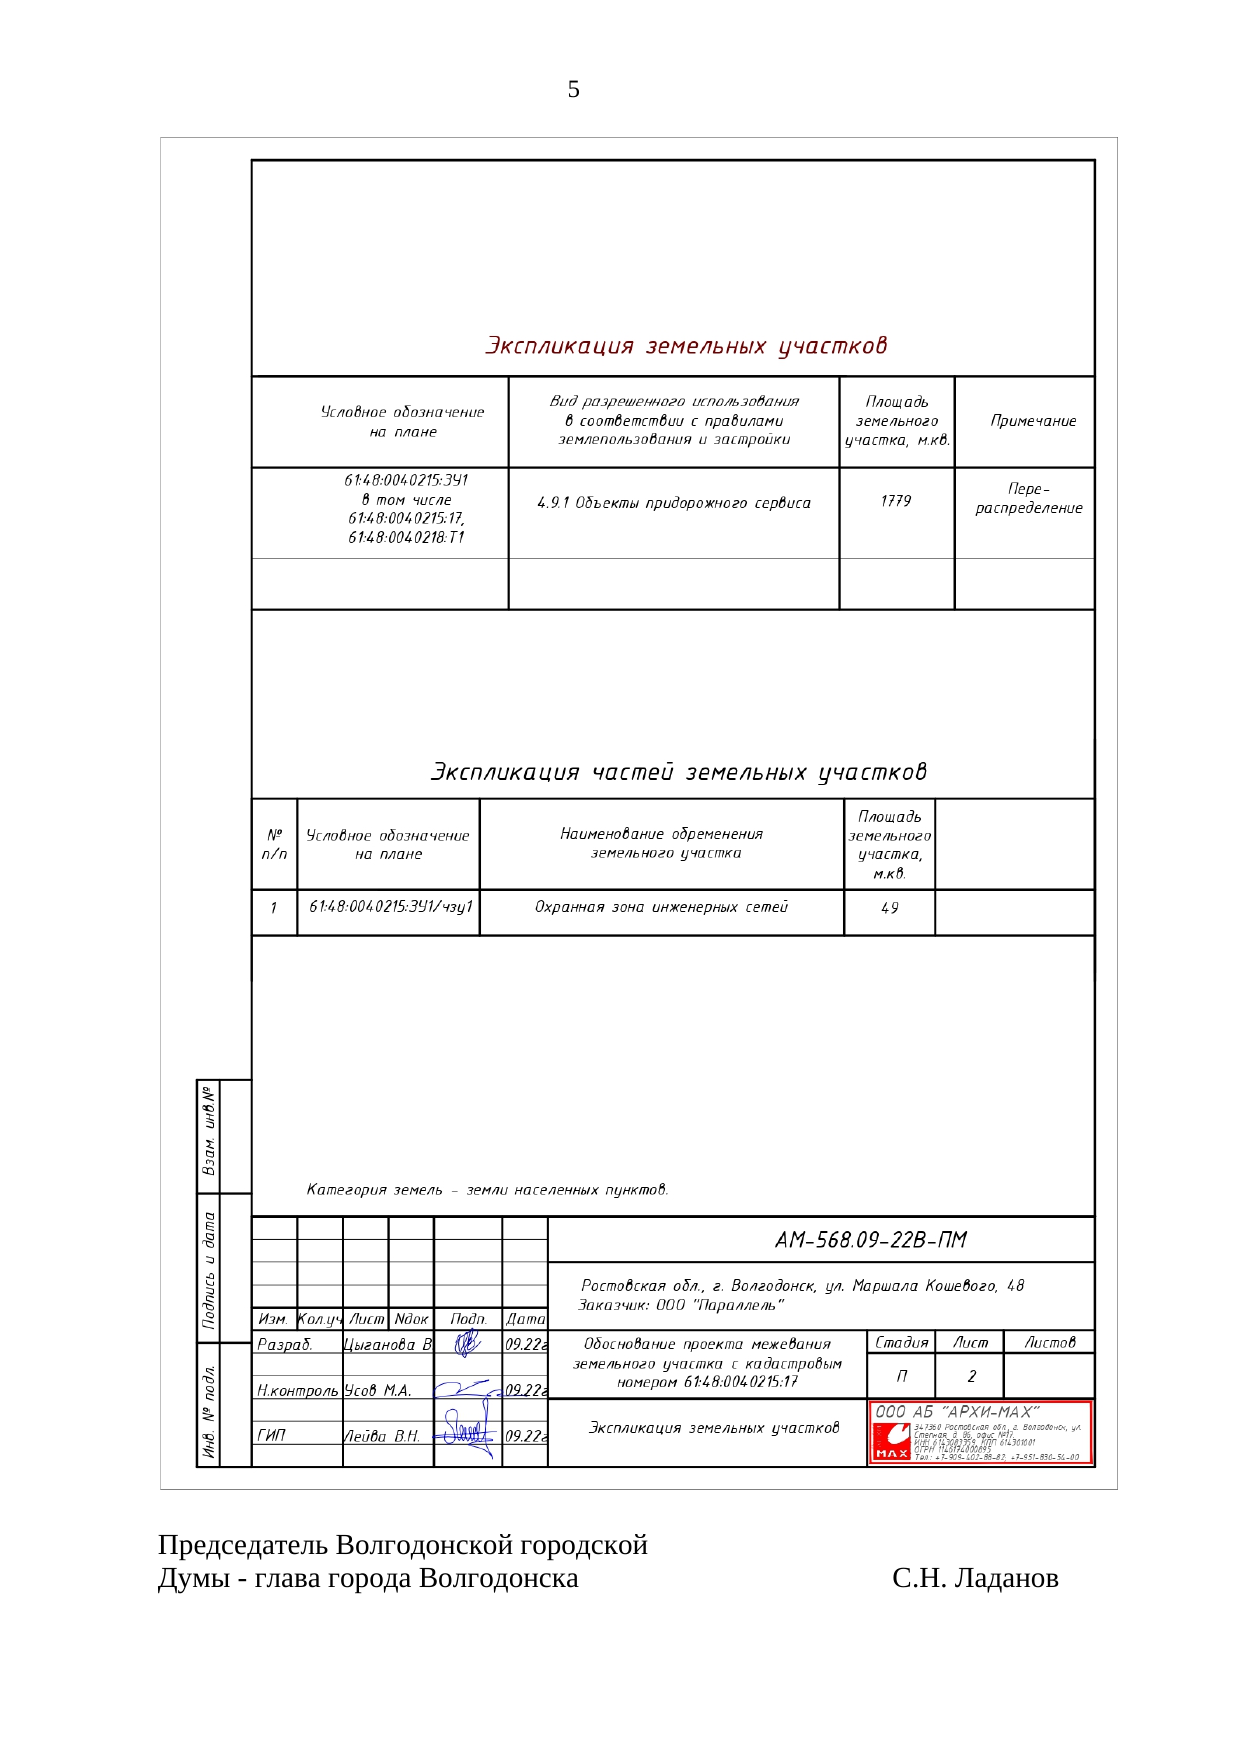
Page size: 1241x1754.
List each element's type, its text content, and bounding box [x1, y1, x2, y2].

text Председатель Волгодонской городской [25, 1527, 1122, 1561]
text Думы - глава города Волгодонска С.Н. Ладанов [25, 1561, 1122, 1594]
picture [157, 131, 1121, 1494]
